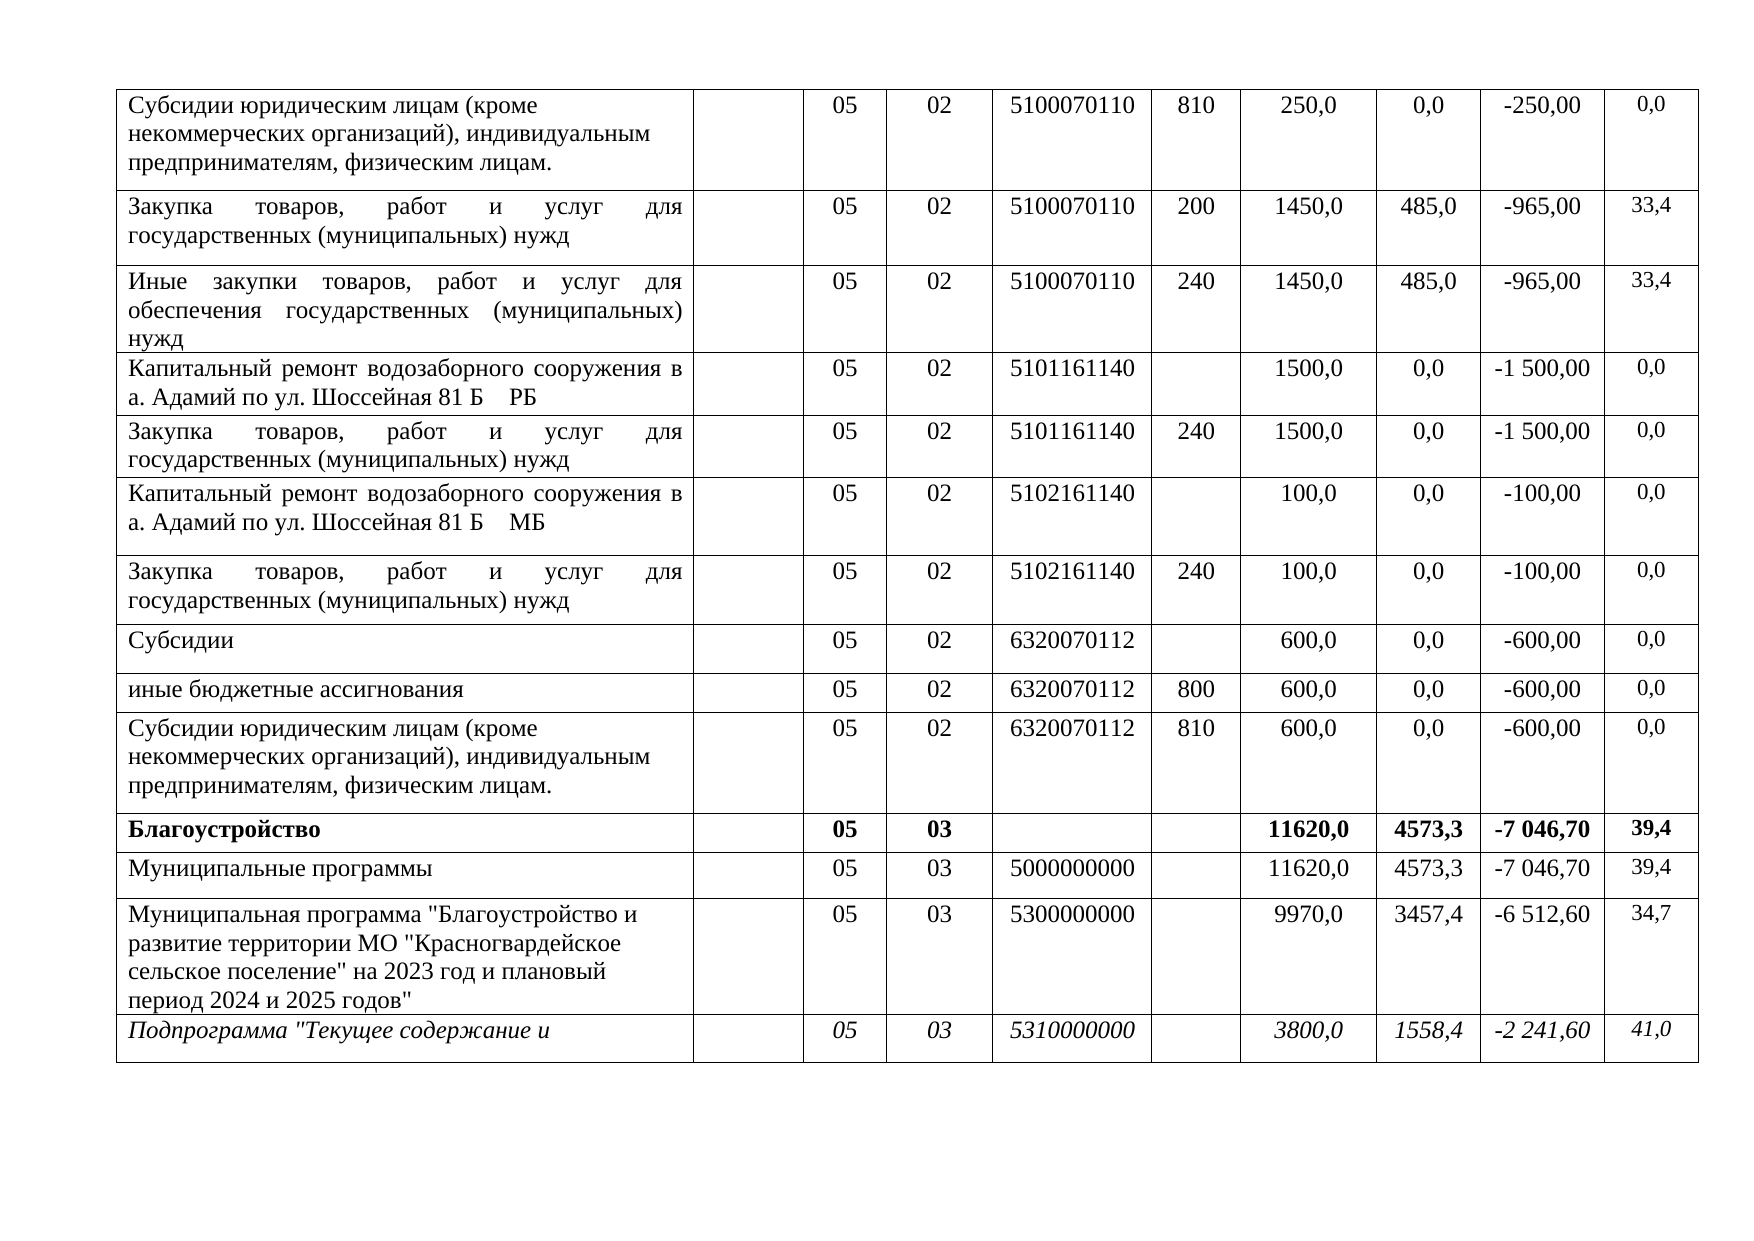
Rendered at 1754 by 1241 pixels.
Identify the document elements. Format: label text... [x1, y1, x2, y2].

table_cell иные бюджетные ассигнования [117, 674, 693, 712]
table_cell -6 512,60 [1481, 899, 1604, 1014]
table_cell Муниципальные программы [117, 853, 693, 898]
table_cell 03 [887, 899, 992, 1014]
table_cell 0,0 [1605, 90, 1698, 190]
table_cell 02 [887, 191, 992, 265]
table_cell 05 [804, 478, 886, 555]
table_cell 810 [1152, 90, 1240, 190]
table_cell [694, 1015, 803, 1062]
table_cell 05 [804, 674, 886, 712]
table_cell 200 [1152, 191, 1240, 265]
table_cell 03 [887, 814, 992, 852]
table_cell 05 [804, 556, 886, 624]
table_cell 1450,0 [1241, 191, 1376, 265]
table_cell 02 [887, 416, 992, 477]
table_cell 5101161140 [993, 353, 1151, 415]
table_cell -7 046,70 [1481, 853, 1604, 898]
table_cell 5102161140 [993, 478, 1151, 555]
table_cell 9970,0 [1241, 899, 1376, 1014]
table_cell 02 [887, 90, 992, 190]
table_cell 05 [804, 713, 886, 813]
table_cell 5310000000 [993, 1015, 1151, 1062]
table_cell 600,0 [1241, 713, 1376, 813]
table_cell 5100070110 [993, 191, 1151, 265]
table_cell 1450,0 [1241, 266, 1376, 352]
table_cell 4573,3 [1377, 814, 1480, 852]
table_cell 240 [1152, 266, 1240, 352]
table_cell 5101161140 [993, 416, 1151, 477]
table_cell 05 [804, 90, 886, 190]
table_cell 0,0 [1377, 478, 1480, 555]
table_cell [694, 814, 803, 852]
table_cell [1152, 1015, 1240, 1062]
table_cell 05 [804, 1015, 886, 1062]
table_cell 6320070112 [993, 674, 1151, 712]
table_cell Субсидии юридическим лицам (кроме некоммерческих организаций), индивидуальным предпринимателям, физическим лицам. [117, 90, 693, 190]
table_cell 39,4 [1605, 814, 1698, 852]
table_cell 0,0 [1605, 478, 1698, 555]
table_cell 05 [804, 191, 886, 265]
table_cell 800 [1152, 674, 1240, 712]
table_cell Закупка товаров, работ и услуг для государственных (муниципальных) нужд [117, 556, 693, 624]
table_cell 03 [887, 853, 992, 898]
table_cell -600,00 [1481, 674, 1604, 712]
table_cell 11620,0 [1241, 814, 1376, 852]
table_cell 1558,4 [1377, 1015, 1480, 1062]
table_cell 5102161140 [993, 556, 1151, 624]
table_cell [694, 266, 803, 352]
table_cell 0,0 [1377, 416, 1480, 477]
table_cell [694, 90, 803, 190]
table_cell 5000000000 [993, 853, 1151, 898]
table_cell 3457,4 [1377, 899, 1480, 1014]
table_cell 485,0 [1377, 266, 1480, 352]
table_cell Закупка товаров, работ и услуг для государственных (муниципальных) нужд [117, 416, 693, 477]
table_cell 240 [1152, 556, 1240, 624]
table_cell [694, 416, 803, 477]
table_cell 05 [804, 814, 886, 852]
table_cell -965,00 [1481, 266, 1604, 352]
table_cell 810 [1152, 713, 1240, 813]
table_cell 05 [804, 416, 886, 477]
table_cell 100,0 [1241, 556, 1376, 624]
table_cell [694, 556, 803, 624]
table_cell 0,0 [1605, 674, 1698, 712]
table_cell 02 [887, 266, 992, 352]
table_cell 0,0 [1605, 713, 1698, 813]
table_cell -1 500,00 [1481, 416, 1604, 477]
table_cell [694, 713, 803, 813]
table_cell 0,0 [1377, 674, 1480, 712]
table_cell Благоустройство [117, 814, 693, 852]
table_cell -965,00 [1481, 191, 1604, 265]
table_cell 05 [804, 625, 886, 673]
table_cell Субсидии [117, 625, 693, 673]
table_cell [694, 478, 803, 555]
table_cell 0,0 [1605, 416, 1698, 477]
table_cell -600,00 [1481, 625, 1604, 673]
table_cell [694, 191, 803, 265]
table_cell 600,0 [1241, 625, 1376, 673]
table_cell 0,0 [1605, 353, 1698, 415]
table_cell 1500,0 [1241, 416, 1376, 477]
table_cell Иные закупки товаров, работ и услуг для обеспечения государственных (муниципальных) нужд [117, 266, 693, 352]
table_cell 1500,0 [1241, 353, 1376, 415]
table_cell 0,0 [1377, 90, 1480, 190]
table_cell 0,0 [1605, 556, 1698, 624]
table_cell 11620,0 [1241, 853, 1376, 898]
table_cell Муниципальная программа "Благоустройство и развитие территории МО "Красногвардейское сельское поселение" на 2023 год и плановый период 2024 и 2025 годов" [117, 899, 693, 1014]
table_cell 41,0 [1605, 1015, 1698, 1062]
table_cell 3800,0 [1241, 1015, 1376, 1062]
table_cell 02 [887, 625, 992, 673]
table_cell 250,0 [1241, 90, 1376, 190]
table_cell [1152, 478, 1240, 555]
table_cell [1152, 625, 1240, 673]
table_cell 6320070112 [993, 713, 1151, 813]
table_cell 5100070110 [993, 90, 1151, 190]
table_cell [694, 853, 803, 898]
table_cell [1152, 353, 1240, 415]
table_cell 0,0 [1377, 556, 1480, 624]
table_cell 0,0 [1605, 625, 1698, 673]
table_cell 05 [804, 853, 886, 898]
table_cell 6320070112 [993, 625, 1151, 673]
table_cell [1152, 853, 1240, 898]
table_cell 05 [804, 899, 886, 1014]
table_cell -600,00 [1481, 713, 1604, 813]
table_cell [1152, 814, 1240, 852]
table_cell 0,0 [1377, 353, 1480, 415]
table_cell -250,00 [1481, 90, 1604, 190]
table_cell [993, 814, 1151, 852]
table_cell [1152, 899, 1240, 1014]
table_cell -100,00 [1481, 478, 1604, 555]
table_cell 33,4 [1605, 191, 1698, 265]
table_cell 100,0 [1241, 478, 1376, 555]
table_cell 34,7 [1605, 899, 1698, 1014]
table_cell [694, 625, 803, 673]
table_cell 03 [887, 1015, 992, 1062]
table_cell Закупка товаров, работ и услуг для государственных (муниципальных) нужд [117, 191, 693, 265]
table_cell Капитальный ремонт водозаборного сооружения в а. Адамий по ул. Шоссейная 81 Б РБ [117, 353, 693, 415]
table_cell 02 [887, 556, 992, 624]
table_cell -1 500,00 [1481, 353, 1604, 415]
table_cell 0,0 [1377, 625, 1480, 673]
table_cell 02 [887, 713, 992, 813]
table_cell [694, 674, 803, 712]
table_cell 485,0 [1377, 191, 1480, 265]
table_cell 4573,3 [1377, 853, 1480, 898]
table_cell 240 [1152, 416, 1240, 477]
table_cell 0,0 [1377, 713, 1480, 813]
table_cell -2 241,60 [1481, 1015, 1604, 1062]
table_cell 05 [804, 353, 886, 415]
table_cell Субсидии юридическим лицам (кроме некоммерческих организаций), индивидуальным предпринимателям, физическим лицам. [117, 713, 693, 813]
table_cell Капитальный ремонт водозаборного сооружения в а. Адамий по ул. Шоссейная 81 Б МБ [117, 478, 693, 555]
table_cell 02 [887, 674, 992, 712]
table_cell -7 046,70 [1481, 814, 1604, 852]
table_cell 02 [887, 353, 992, 415]
table_cell 5300000000 [993, 899, 1151, 1014]
table_cell 5100070110 [993, 266, 1151, 352]
table_cell 02 [887, 478, 992, 555]
table_cell 600,0 [1241, 674, 1376, 712]
table_cell 33,4 [1605, 266, 1698, 352]
table_cell [694, 899, 803, 1014]
table_cell 39,4 [1605, 853, 1698, 898]
table_cell -100,00 [1481, 556, 1604, 624]
table_cell [694, 353, 803, 415]
table_cell 05 [804, 266, 886, 352]
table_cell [117, 1015, 693, 1062]
